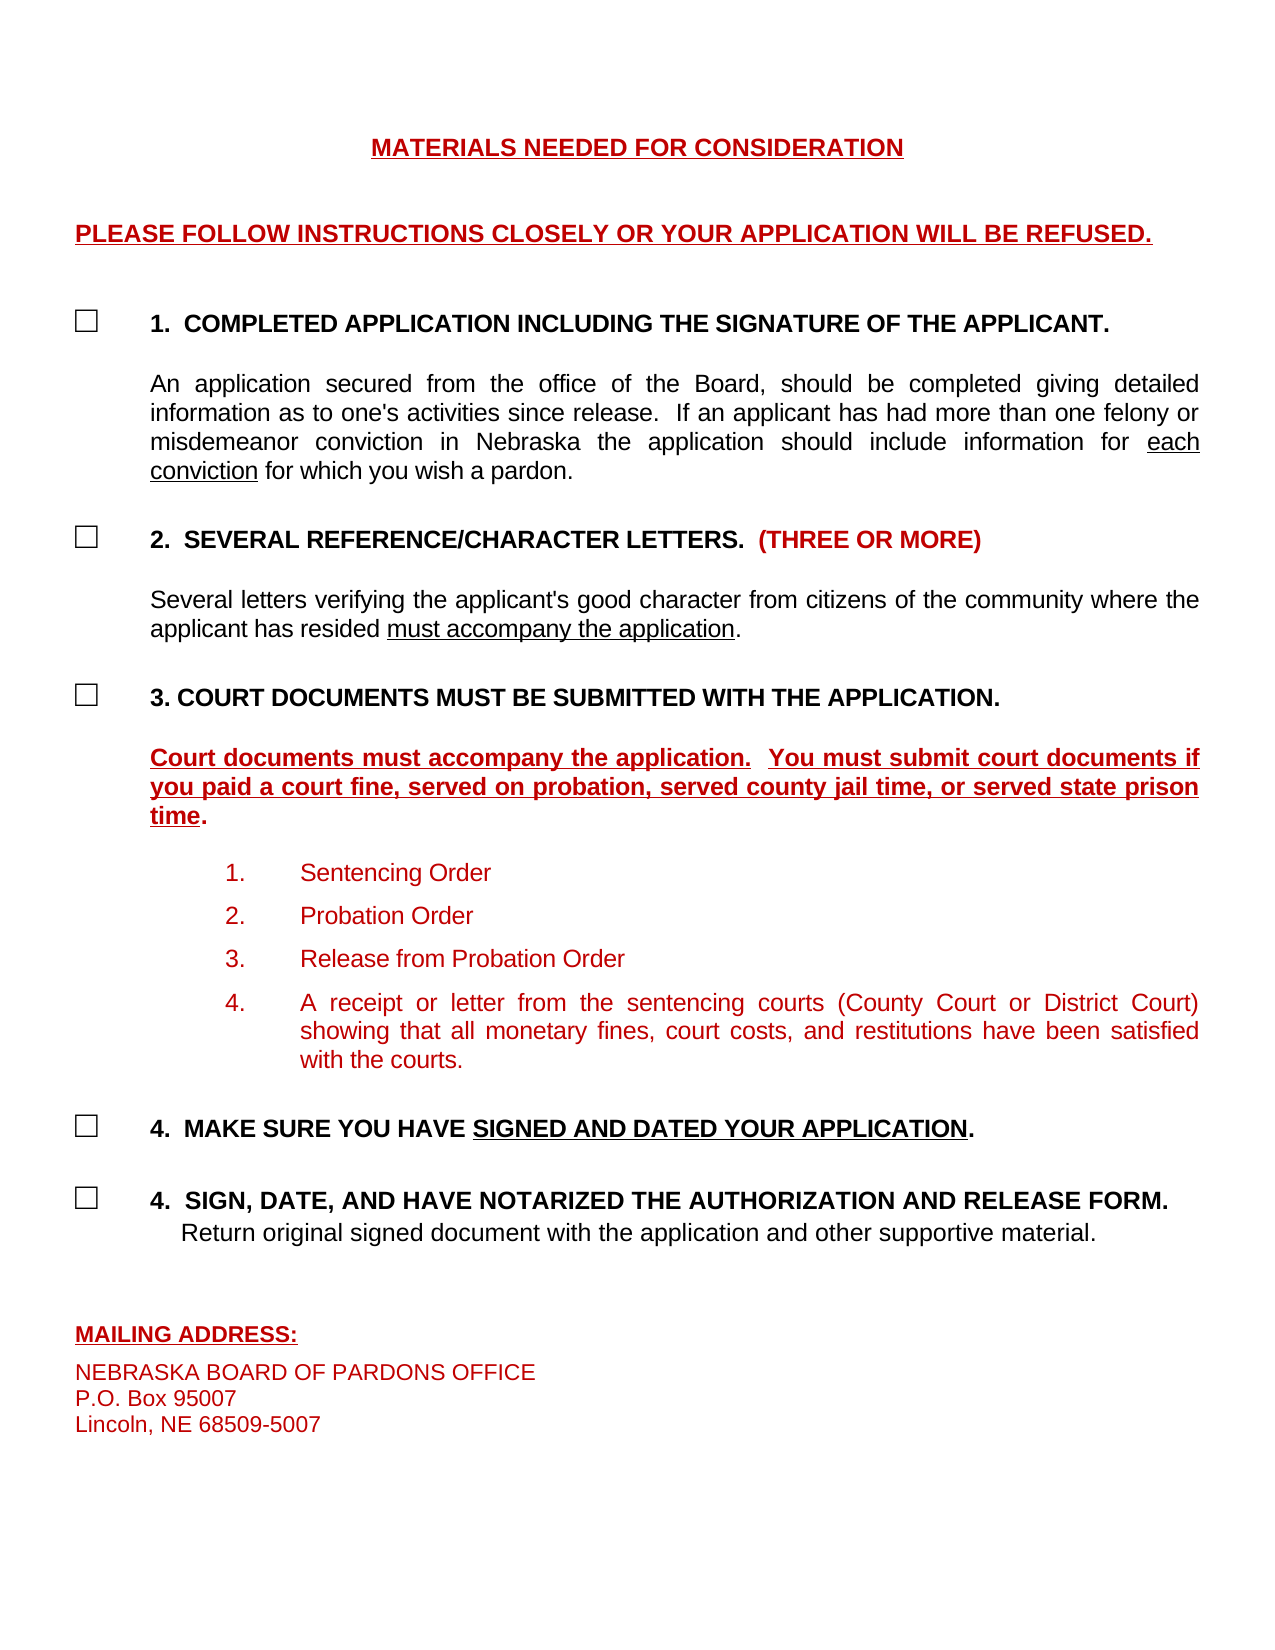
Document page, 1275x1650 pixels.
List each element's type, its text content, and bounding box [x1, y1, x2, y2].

text PLEASE FOLLOW INSTRUCTIONS CLOSELY OR YOUR APPLICATION WILL BE REFUSED. [75, 219, 1200, 247]
text 3. Release from Probation Order [150, 944, 1200, 973]
text NEBRASKA BOARD OF PARDONS OFFICE [75, 1359, 1185, 1385]
text □ 3. COURT DOCUMENTS MUST BE SUBMITTED WITH THE APPLICATION. [75, 671, 1200, 714]
text An application secured from the office of the Board, should be completed giving detailed information as to one's activities since release. If an applicant has had more than one felony or misdemeanor conviction in Nebraska the application should include information for each conviction for which you wish a pardon. [150, 369, 1200, 484]
text □ 2. SEVERAL REFERENCE/CHARACTER LETTERS. (THREE OR MORE) [75, 513, 1200, 556]
text 1. Sentencing Order [150, 858, 1200, 887]
text 4. A receipt or letter from the sentencing courts (County Court or District Court) showing that all monetary fines, court costs, and restitutions have been satisfied with the courts. [225, 987, 1200, 1074]
text 2. Probation Order [150, 901, 1200, 930]
text □ 4. SIGN, DATE, AND HAVE NOTARIZED THE AUTHORIZATION AND RELEASE FORM. [75, 1174, 1200, 1217]
text Return original signed document with the application and other supportive material. [75, 1217, 1200, 1246]
text Several letters verifying the applicant's good character from citizens of the community where the applicant has resided must accompany the application. [150, 585, 1200, 642]
text □ 4. MAKE SURE YOU HAVE SIGNED AND DATED YOUR APPLICATION. [75, 1102, 1200, 1146]
text MATERIALS NEEDED FOR CONSIDERATION [75, 132, 1200, 161]
text Court documents must accompany the application. You must submit court documents if you paid a court fine, served on probation, served county jail time, or served state prison time. [150, 743, 1200, 829]
text MAILING ADDRESS: [75, 1321, 1185, 1347]
text □ 1. COMPLETED APPLICATION INCLUDING THE SIGNATURE OF THE APPLICANT. [75, 297, 1200, 341]
text P.O. Box 95007 [75, 1385, 1185, 1411]
text Lincoln, NE 68509-5007 [75, 1411, 1185, 1438]
